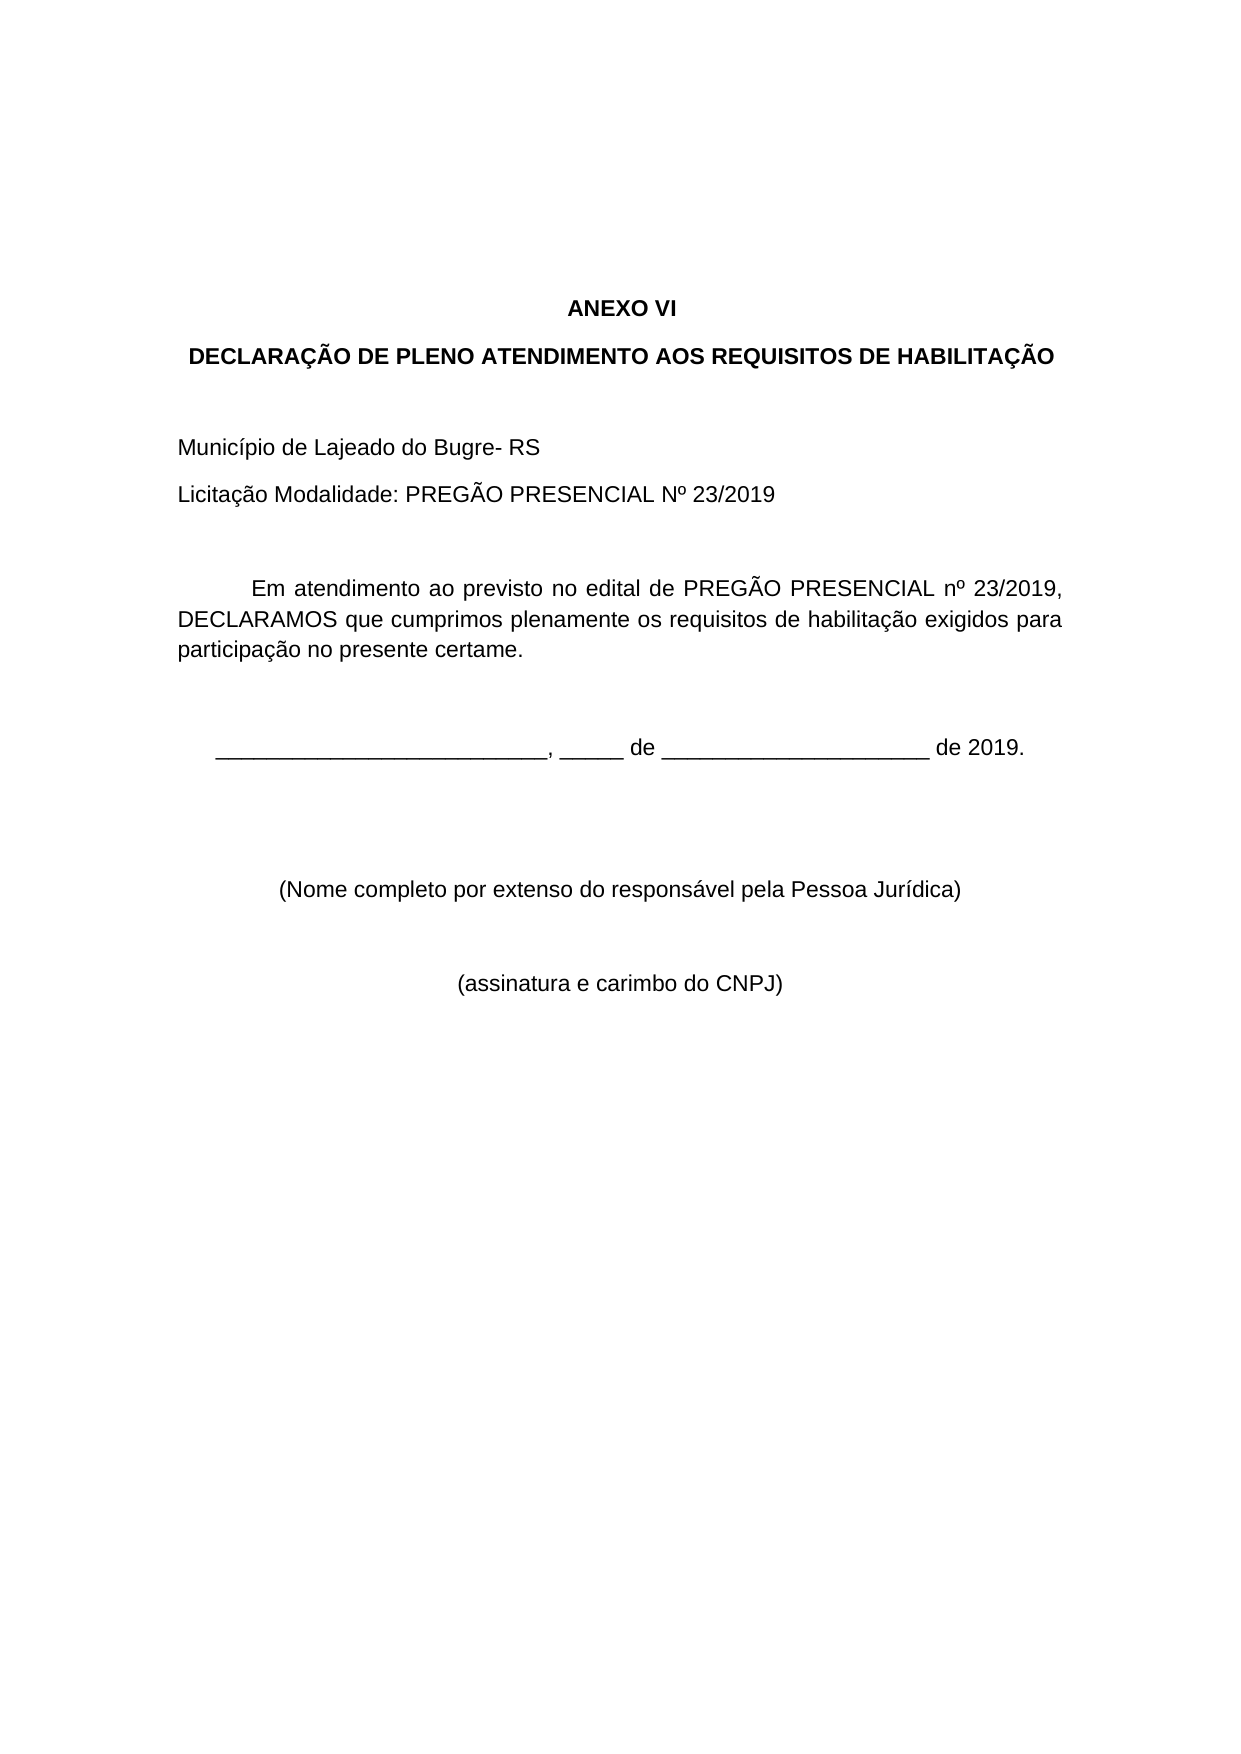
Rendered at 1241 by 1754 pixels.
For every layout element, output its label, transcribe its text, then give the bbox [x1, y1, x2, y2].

text (assinatura e carimbo do CNPJ) [177, 970, 1063, 996]
text Município de Lajeado do Bugre- RS [177, 434, 1063, 460]
text (Nome completo por extenso do responsável pela Pessoa Jurídica) [177, 876, 1063, 902]
text __________________________, _____ de _____________________ de 2019. [177, 734, 1063, 760]
text DECLARAÇÃO DE PLENO ATENDIMENTO AOS REQUISITOS DE HABILITAÇÃO [177, 343, 1066, 369]
text Licitação Modalidade: PREGÃO PRESENCIAL Nº 23/2019 [177, 481, 1063, 507]
text ANEXO VI [177, 295, 1066, 322]
text Em atendimento ao previsto no edital de PREGÃO PRESENCIAL nº 23/2019, DECLARAMOS que cumprimos plenamente os requisitos de habilitação exigidos para participação no presente certame. [177, 575, 1063, 662]
